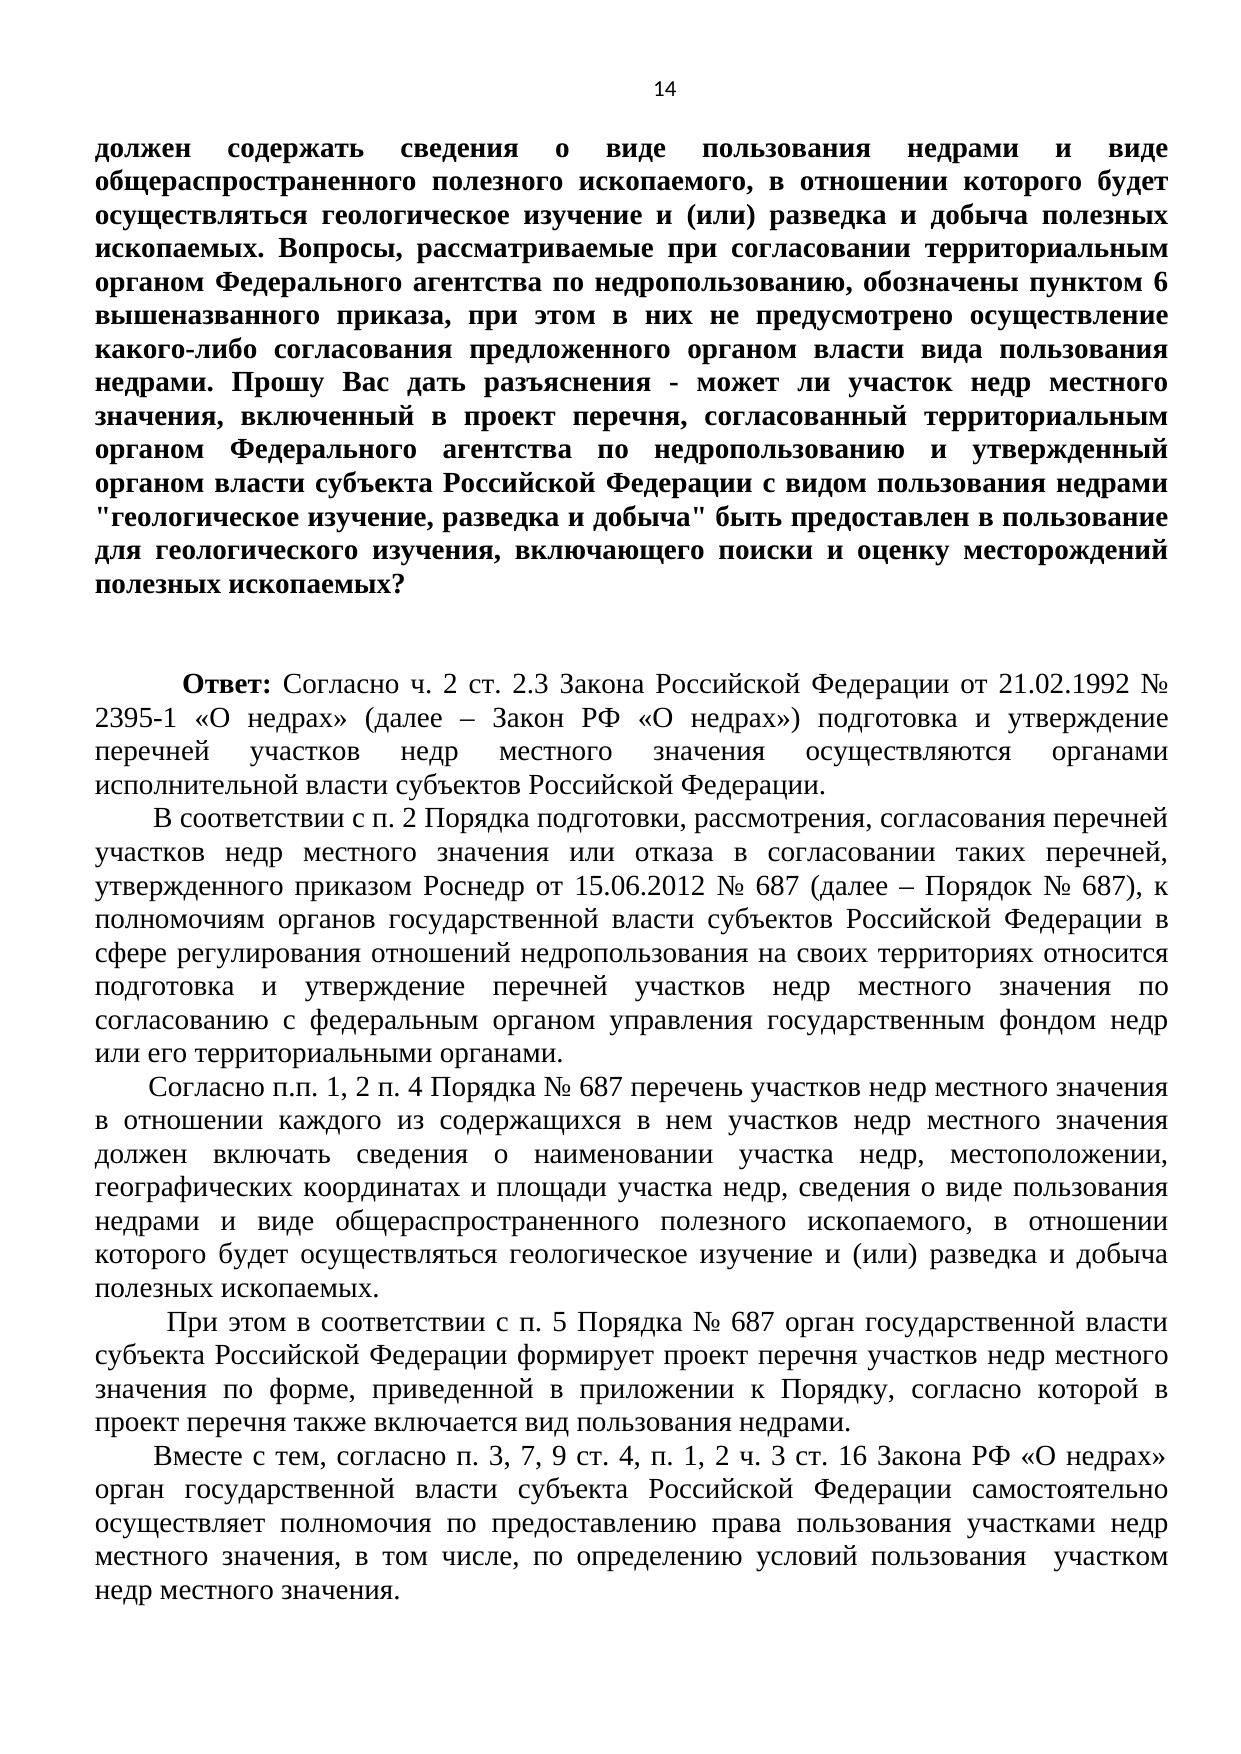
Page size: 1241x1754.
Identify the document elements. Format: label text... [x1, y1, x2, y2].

text Ответ: Согласно ч. 2 ст. 2.3 Закона Российской Федерации от 21.02.1992 № 2395-1 «О недрах» (далее – Закон РФ «О недрах») подготовка и утверждение перечней участков недр местного значения осуществляются органами исполнительной власти субъектов Российской Федерации. [94, 666, 1169, 801]
text Согласно п.п. 1, 2 п. 4 Порядка № 687 перечень участков недр местного значения в отношении каждого из содержащихся в нем участков недр местного значения должен включать сведения о наименовании участка недр, местоположении, географических координатах и площади участка недр, сведения о виде пользования недрами и виде общераспространенного полезного ископаемого, в отношении которого будет осуществляться геологическое изучение и (или) разведка и добыча полезных ископаемых. [94, 1069, 1169, 1304]
text При этом в соответствии с п. 5 Порядка № 687 орган государственной власти субъекта Российской Федерации формирует проект перечня участков недр местного значения по форме, приведенной в приложении к Порядку, согласно которой в проект перечня также включается вид пользования недрами. [94, 1304, 1169, 1438]
text В соответствии с п. 2 Порядка подготовки, рассмотрения, согласования перечней участков недр местного значения или отказа в согласовании таких перечней, утвержденного приказом Роснедр от 15.06.2012 № 687 (далее – Порядок № 687), к полномочиям органов государственной власти субъектов Российской Федерации в сфере регулирования отношений недропользования на своих территориях относится подготовка и утверждение перечней участков недр местного значения по согласованию с федеральным органом управления государственным фондом недр или его территориальными органами. [94, 801, 1169, 1069]
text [94, 130, 1169, 599]
text Вместе с тем, согласно п. 3, 7, 9 ст. 4, п. 1, 2 ч. 3 ст. 16 Закона РФ «О недрах» орган государственной власти субъекта Российской Федерации самостоятельно осуществляет полномочия по предоставлению права пользования участками недр местного значения, в том числе, по определению условий пользования участком недр местного значения. [94, 1438, 1169, 1606]
